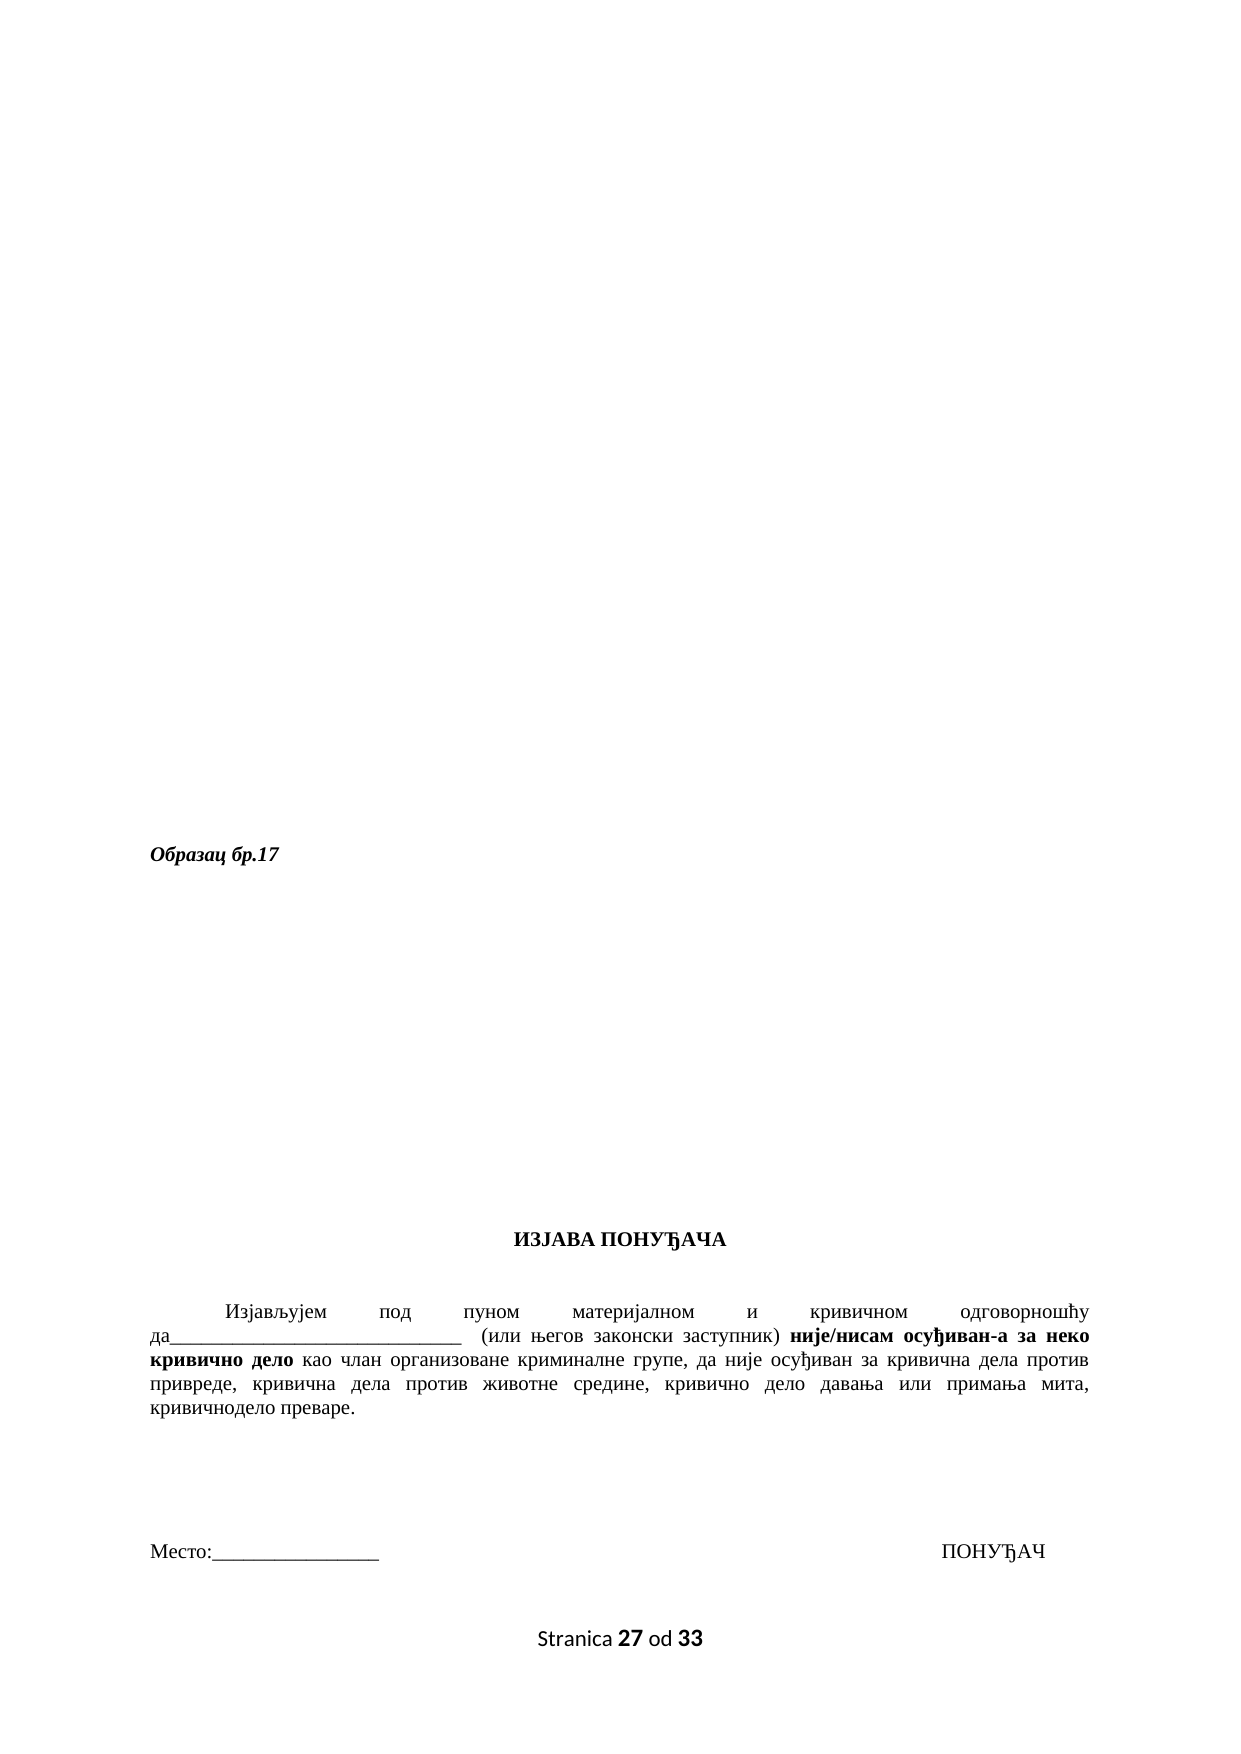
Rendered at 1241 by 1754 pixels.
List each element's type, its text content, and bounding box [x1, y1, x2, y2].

text Место:________________ ПОНУЂАЧ [150, 1539, 1090, 1563]
text ИЗЈАВА ПОНУЂАЧА [150, 1227, 1090, 1251]
text Образац бр.17 [150, 842, 1090, 866]
text Изјављујем под пуном материјалном и кривичном одговорношћу да____________________________ (или његов законски заступник) није/нисам осуђиван-а за неко кривично дело као члан организоване криминалне групе, да није осуђиван за кривична дела против привреде, кривична дела против животне средине, кривично дело давања или примања мита, кривичнодело преваре. [150, 1299, 1090, 1419]
